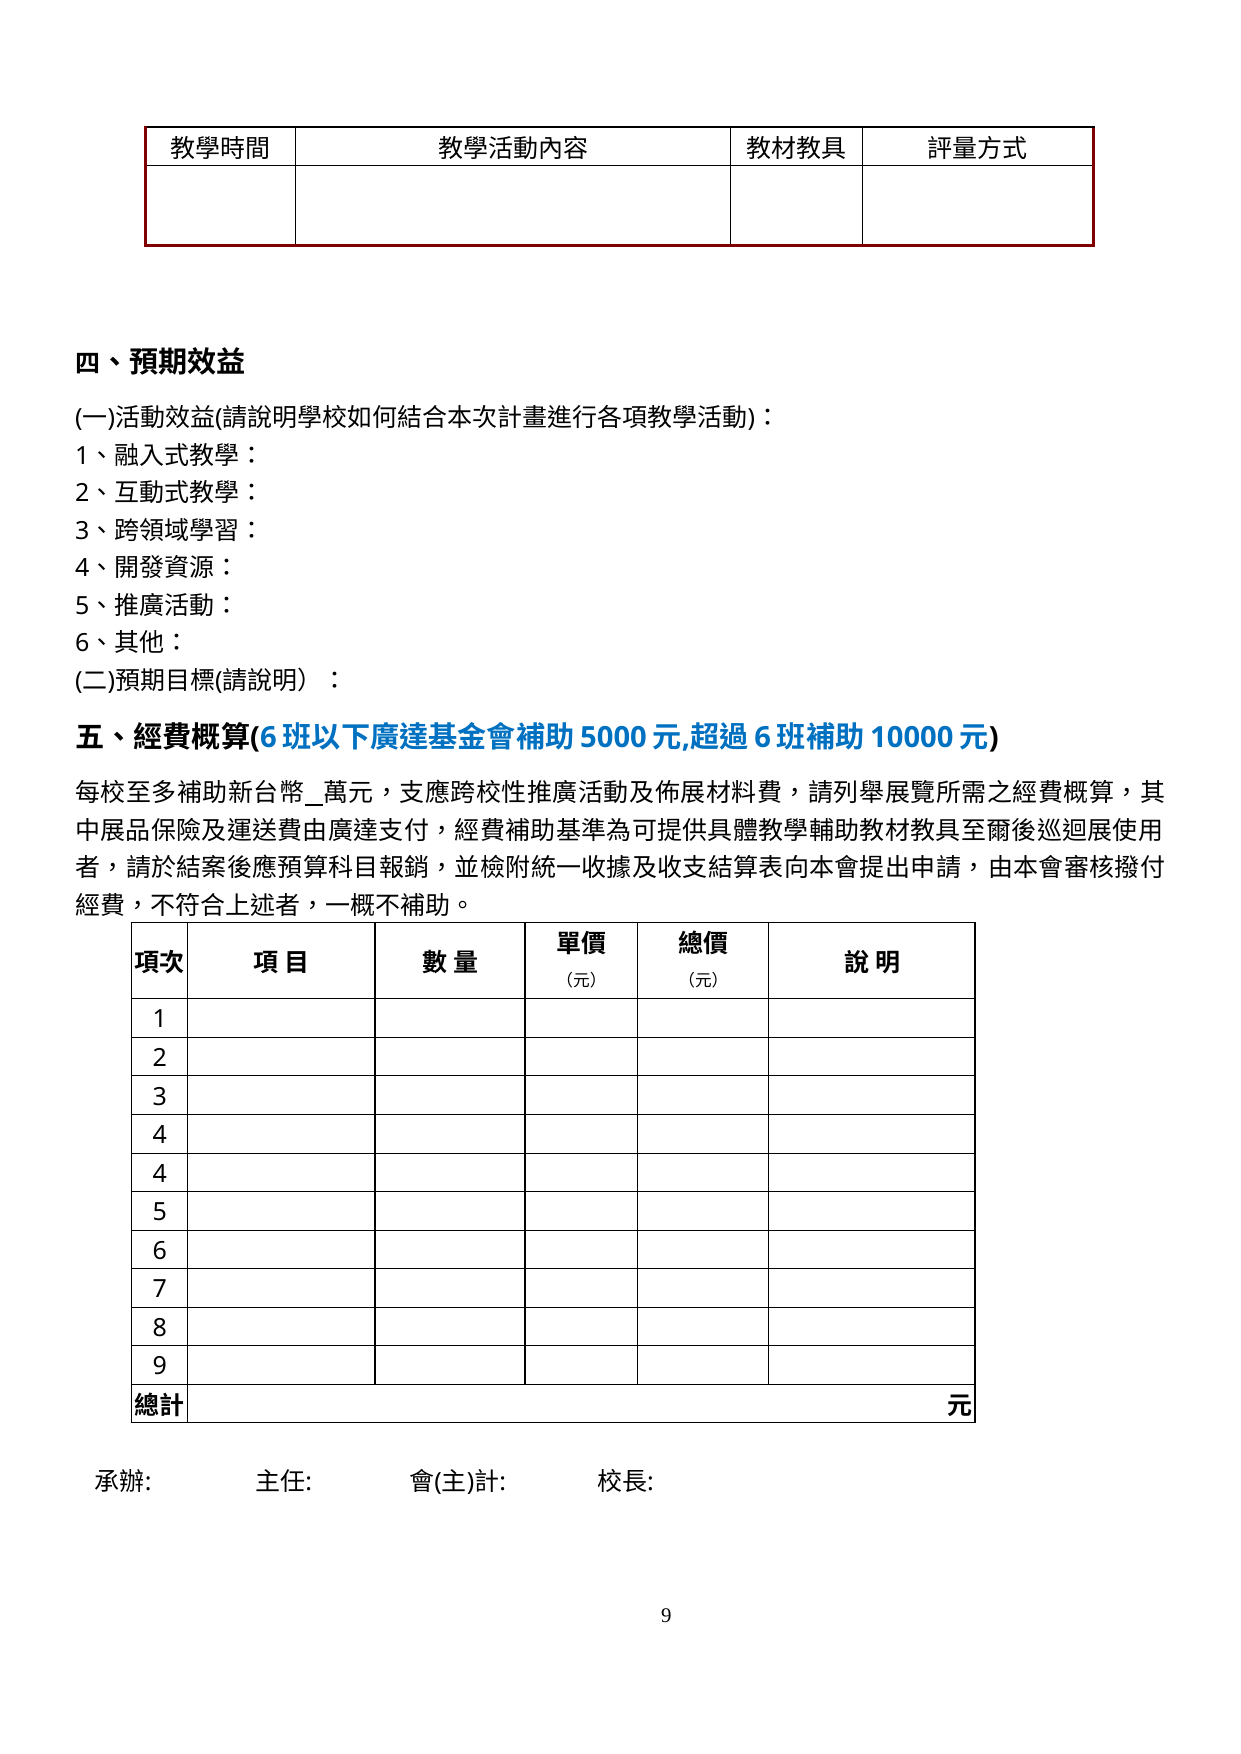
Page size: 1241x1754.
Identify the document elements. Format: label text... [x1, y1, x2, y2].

table_cell [188, 1269, 374, 1307]
table_cell [769, 1269, 974, 1307]
table_cell [638, 1231, 768, 1268]
table_cell 4 [132, 1154, 187, 1191]
table_cell 3 [132, 1076, 187, 1114]
table_cell [526, 1308, 637, 1345]
table_cell [188, 1308, 374, 1345]
table_cell 2 [132, 1038, 187, 1075]
table_cell [188, 1076, 374, 1114]
table_cell 教材教具 [731, 128, 862, 165]
text 1、融入式教學： [75, 435, 1165, 472]
table_cell 元 [188, 1385, 974, 1422]
table_cell [638, 1346, 768, 1384]
table_cell 9 [132, 1346, 187, 1384]
table_cell [863, 166, 1092, 244]
table_cell [376, 1154, 524, 1191]
table_cell [376, 1038, 524, 1075]
table_cell [526, 1038, 637, 1075]
text 6、其他： [75, 622, 1165, 660]
table_cell [296, 166, 730, 244]
table_cell [769, 1154, 974, 1191]
table_cell [188, 1231, 374, 1268]
table_cell [526, 1115, 637, 1152]
table_cell [188, 1154, 374, 1191]
table_cell [526, 1269, 637, 1307]
table_cell [731, 166, 862, 244]
table_cell [188, 999, 374, 1037]
text 3、跨領域學習： [75, 510, 1165, 547]
text 每校至多補助新台幣 萬元，支應跨校性推廣活動及佈展材料費，請列舉展覽所需之經費概算，其中展品保險及運送費由廣達支付，經費補助基準為可提供具體教學輔助教材教具至爾後巡迴展使用者，請於結案後應預算科目報銷，並檢附統一收據及收支結算表向本會提出申請，由本會審核撥付經費，不符合上述者，一概不補助。 [75, 772, 1165, 922]
table_cell 7 [132, 1269, 187, 1307]
table_cell [769, 1192, 974, 1229]
text (一)活動效益(請說明學校如何結合本次計畫進行各項教學活動)： [75, 397, 1165, 435]
table_cell [376, 1115, 524, 1152]
table_header 單價 （元） [526, 923, 637, 998]
table_cell [376, 1076, 524, 1114]
table_header 項 目 [188, 923, 374, 998]
table_cell [526, 1076, 637, 1114]
table_cell [769, 999, 974, 1037]
table_cell [769, 1076, 974, 1114]
table_cell [769, 1346, 974, 1384]
table_cell [769, 1115, 974, 1152]
table_header 數 量 [376, 923, 524, 998]
table_cell [638, 1154, 768, 1191]
table_cell [376, 1192, 524, 1229]
table_cell [638, 999, 768, 1037]
text 承辦: 主任: 會(主)計: 校長: [75, 1461, 1165, 1498]
text 5、推廣活動： [75, 585, 1165, 622]
table_cell [526, 1154, 637, 1191]
table_cell [376, 1346, 524, 1384]
table_cell [638, 1308, 768, 1345]
table_header 說 明 [769, 923, 974, 998]
table_cell [526, 1192, 637, 1229]
table_cell [188, 1115, 374, 1152]
table_cell [376, 1269, 524, 1307]
table_cell [638, 1192, 768, 1229]
table_cell 1 [132, 999, 187, 1037]
table_cell [769, 1308, 974, 1345]
table_cell [638, 1076, 768, 1114]
table_cell [769, 1038, 974, 1075]
table_header 總價 （元） [638, 923, 768, 998]
text 2、互動式教學： [75, 472, 1165, 510]
table_cell [769, 1231, 974, 1268]
table_cell [638, 1038, 768, 1075]
table_cell 6 [132, 1231, 187, 1268]
text 五、經費概算(6班以下廣達基金會補助5000元,超過6班補助10000元) [75, 697, 1165, 772]
table_cell [526, 1346, 637, 1384]
table_cell [147, 166, 295, 244]
table_cell [526, 999, 637, 1037]
table_cell [376, 999, 524, 1037]
table_cell [376, 1231, 524, 1268]
table_cell 5 [132, 1192, 187, 1229]
table_cell 評量方式 [863, 128, 1092, 165]
text 4、開發資源： [75, 547, 1165, 585]
table_cell 教學時間 [147, 128, 295, 165]
text (二)預期目標(請說明）： [75, 660, 1165, 697]
table_cell 教學活動內容 [296, 128, 730, 165]
table_cell [376, 1308, 524, 1345]
table_cell 4 [132, 1115, 187, 1152]
table_cell [188, 1038, 374, 1075]
table_cell 總計 [132, 1385, 187, 1422]
table_cell [638, 1115, 768, 1152]
table_cell 8 [132, 1308, 187, 1345]
table_cell [638, 1269, 768, 1307]
table_cell [188, 1192, 374, 1229]
table_cell [526, 1231, 637, 1268]
table_header 項次 [132, 923, 187, 998]
table_cell [188, 1346, 374, 1384]
text 四、預期效益 [75, 322, 1165, 397]
